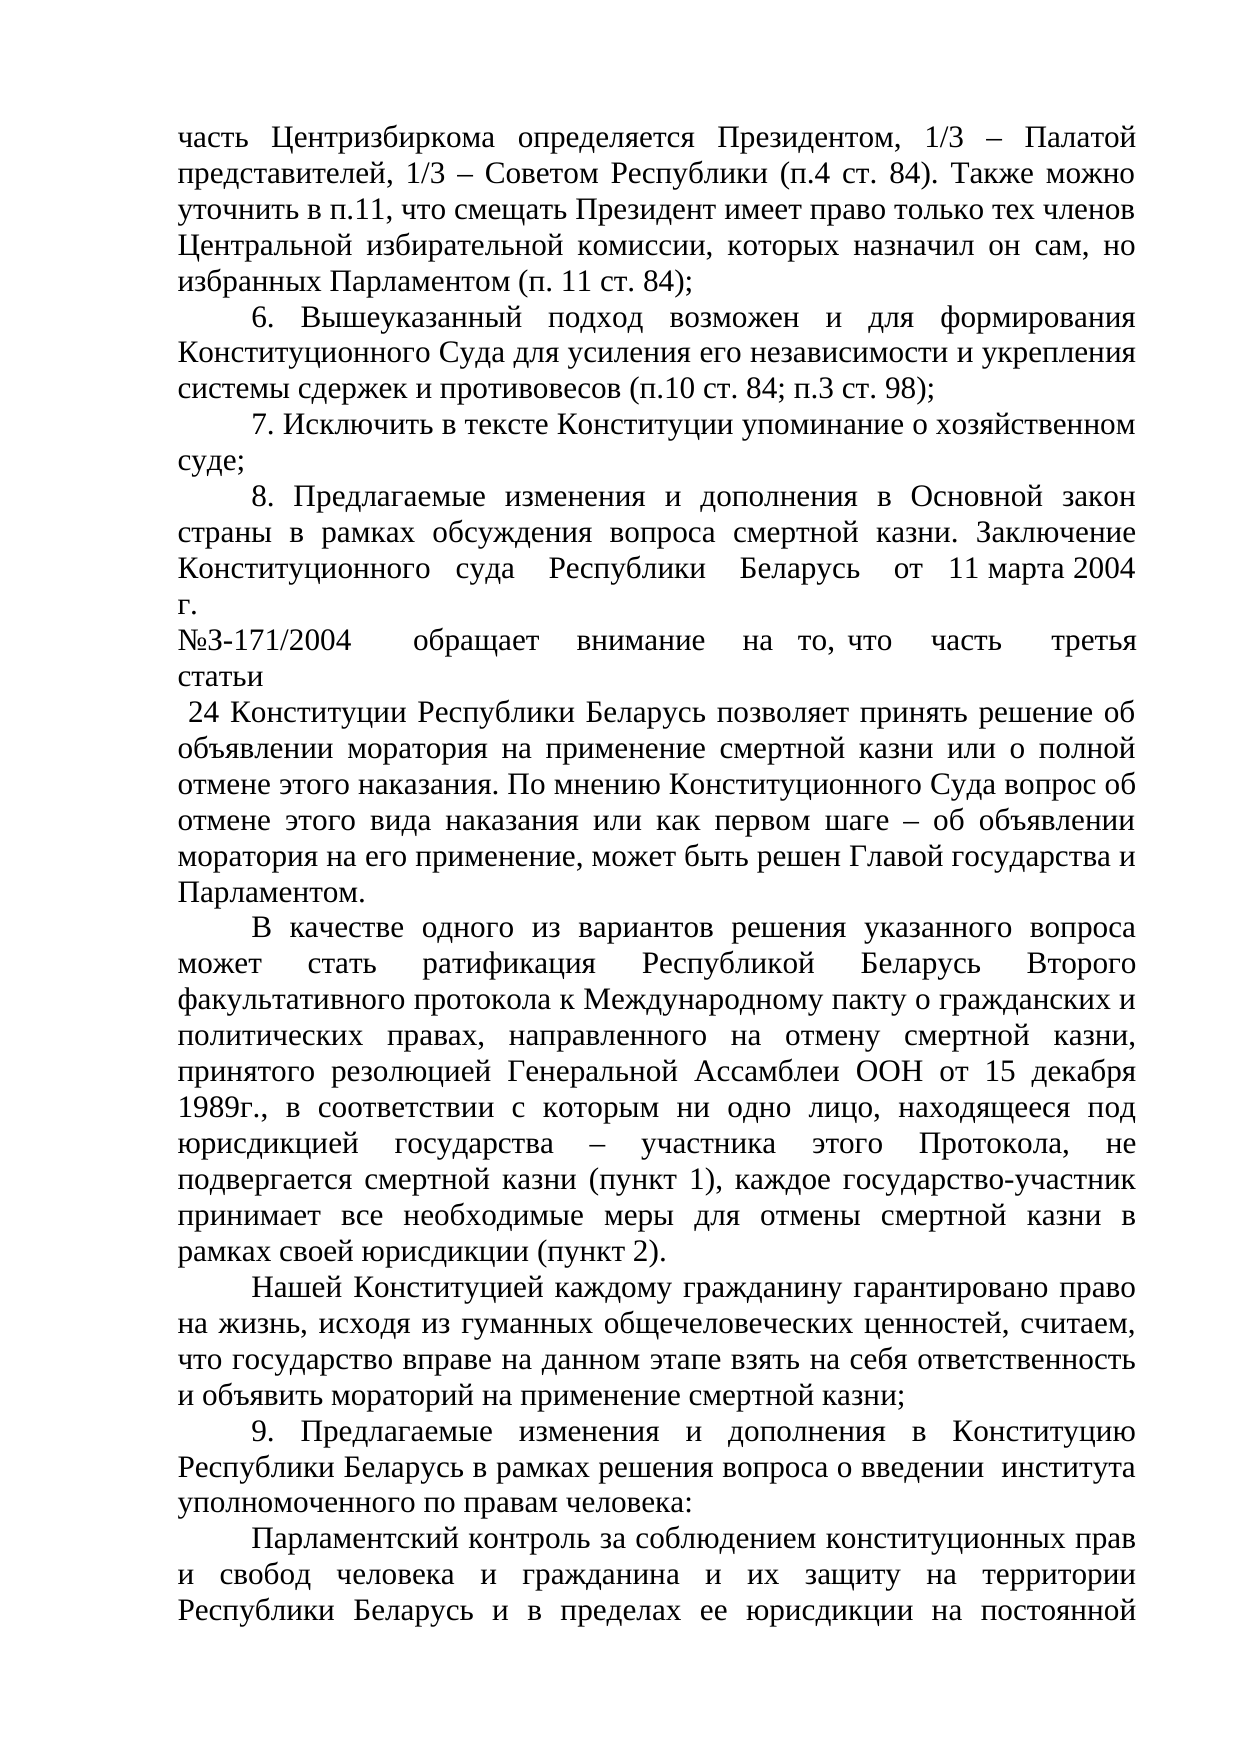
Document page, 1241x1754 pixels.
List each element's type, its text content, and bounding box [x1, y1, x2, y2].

text Нашей Конституцией каждому гражданину гарантировано право на жизнь, исходя из гуманных общечеловеческих ценностей, считаем, что государство вправе на данном этапе взять на себя ответственность и объявить мораторий на применение смертной казни; [177, 1268, 1137, 1412]
text №З-171/2004 обращает внимание на то, что часть третья статьи [177, 621, 1137, 693]
text 6. Вышеуказанный подход возможен и для формирования Конституционного Суда для усиления его независимости и укрепления системы сдержек и противовесов (п.10 ст. 84; п.3 ст. 98); [177, 298, 1137, 406]
text 7. Исключить в тексте Конституции упоминание о хозяйственном суде; [177, 406, 1137, 477]
text 8. Предлагаемые изменения и дополнения в Основной закон страны в рамках обсуждения вопроса смертной казни. Заключение Конституционного суда Республики Беларусь от 11 марта 2004 г. [177, 477, 1137, 621]
text 24 Конституции Республики Беларусь позволяет принять решение об объявлении моратория на применение смертной казни или о полной отмене этого наказания. По мнению Конституционного Суда вопрос об отмене этого вида наказания или как первом шаге – об объявлении моратория на его применение, может быть решен Главой государства и Парламентом. [177, 693, 1137, 909]
text В качестве одного из вариантов решения указанного вопроса может стать ратификация Республикой Беларусь Второго факультативного протокола к Международному пакту о гражданских и политических правах, направленного на отмену смертной казни, принятого резолюцией Генеральной Ассамблеи ООН от 15 декабря 1989г., в соответствии с которым ни одно лицо, находящееся под юрисдикцией государства – участника этого Протокола, не подвергается смертной казни (пункт 1), каждое государство-участник принимает все необходимые меры для отмены смертной казни в рамках своей юрисдикции (пункт 2). [177, 909, 1137, 1268]
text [177, 1520, 1137, 1627]
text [177, 118, 1137, 298]
text 9. Предлагаемые изменения и дополнения в Конституцию Республики Беларусь в рамках решения вопроса о введении института уполномоченного по правам человека: [177, 1412, 1137, 1520]
